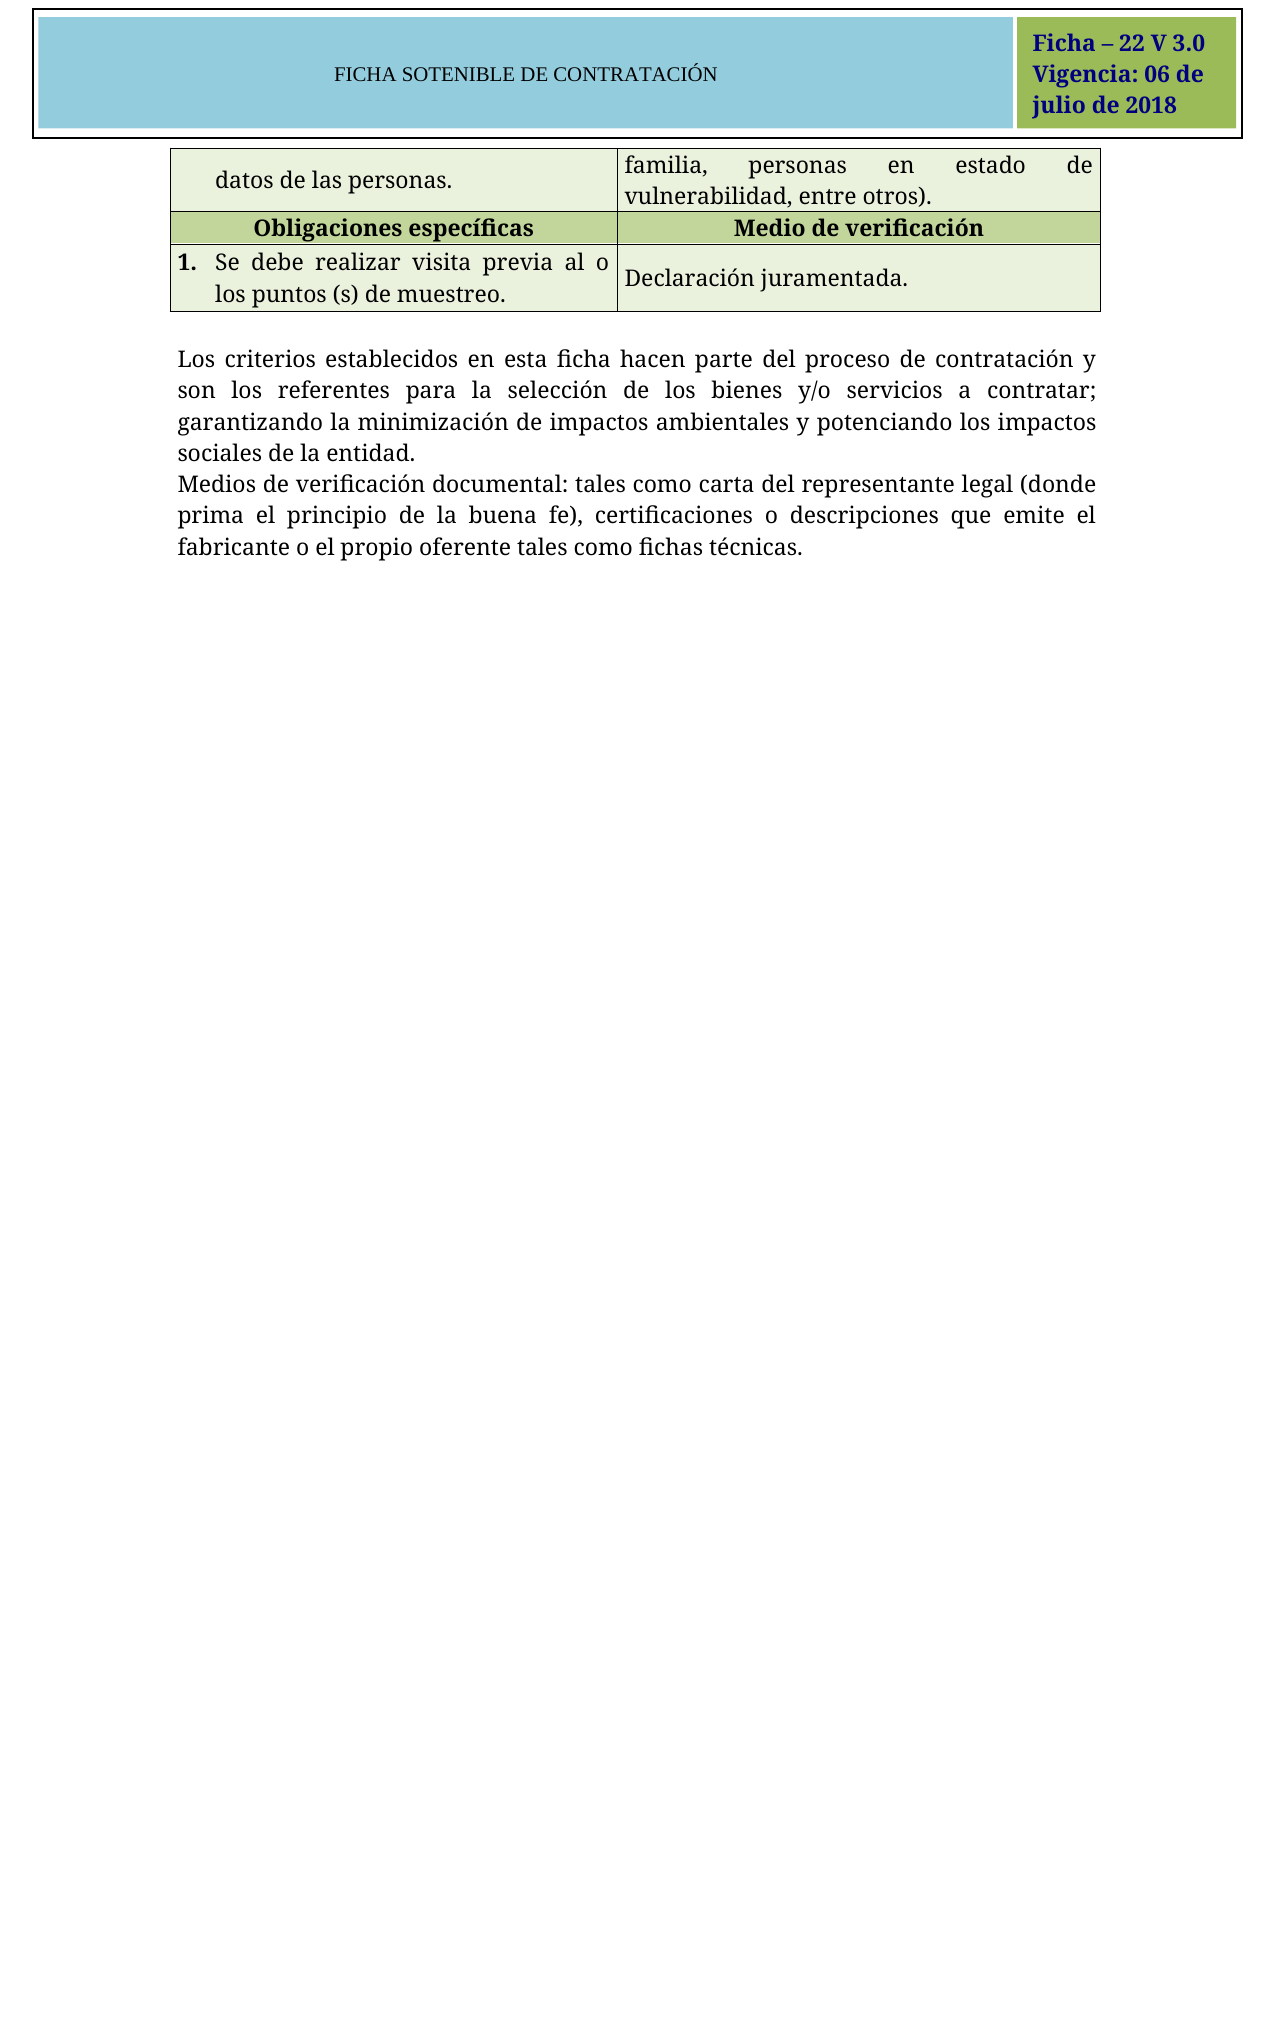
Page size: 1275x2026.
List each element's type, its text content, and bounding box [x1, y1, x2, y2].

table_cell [618, 149, 1100, 211]
text Los criterios establecidos en esta ficha hacen parte del proceso de contratación y son los referentes para la selección de los bienes y/o servicios a contratar; garantizando la minimización de impactos ambientales y potenciando los impactos sociales de la entidad. [177, 343, 1098, 468]
table_cell Obligaciones específicas [171, 212, 617, 243]
text Medios de verificación documental: tales como carta del representante legal (donde prima el principio de la buena fe), certificaciones o descripciones que emite el fabricante o el propio oferente tales como fichas técnicas. [177, 468, 1098, 562]
table_cell Declaración juramentada. [618, 245, 1100, 311]
table_cell Medio de verificación [618, 212, 1100, 243]
table_cell Se debe realizar visita previa al o los puntos (s) de muestreo. [171, 245, 617, 311]
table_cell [171, 149, 617, 211]
